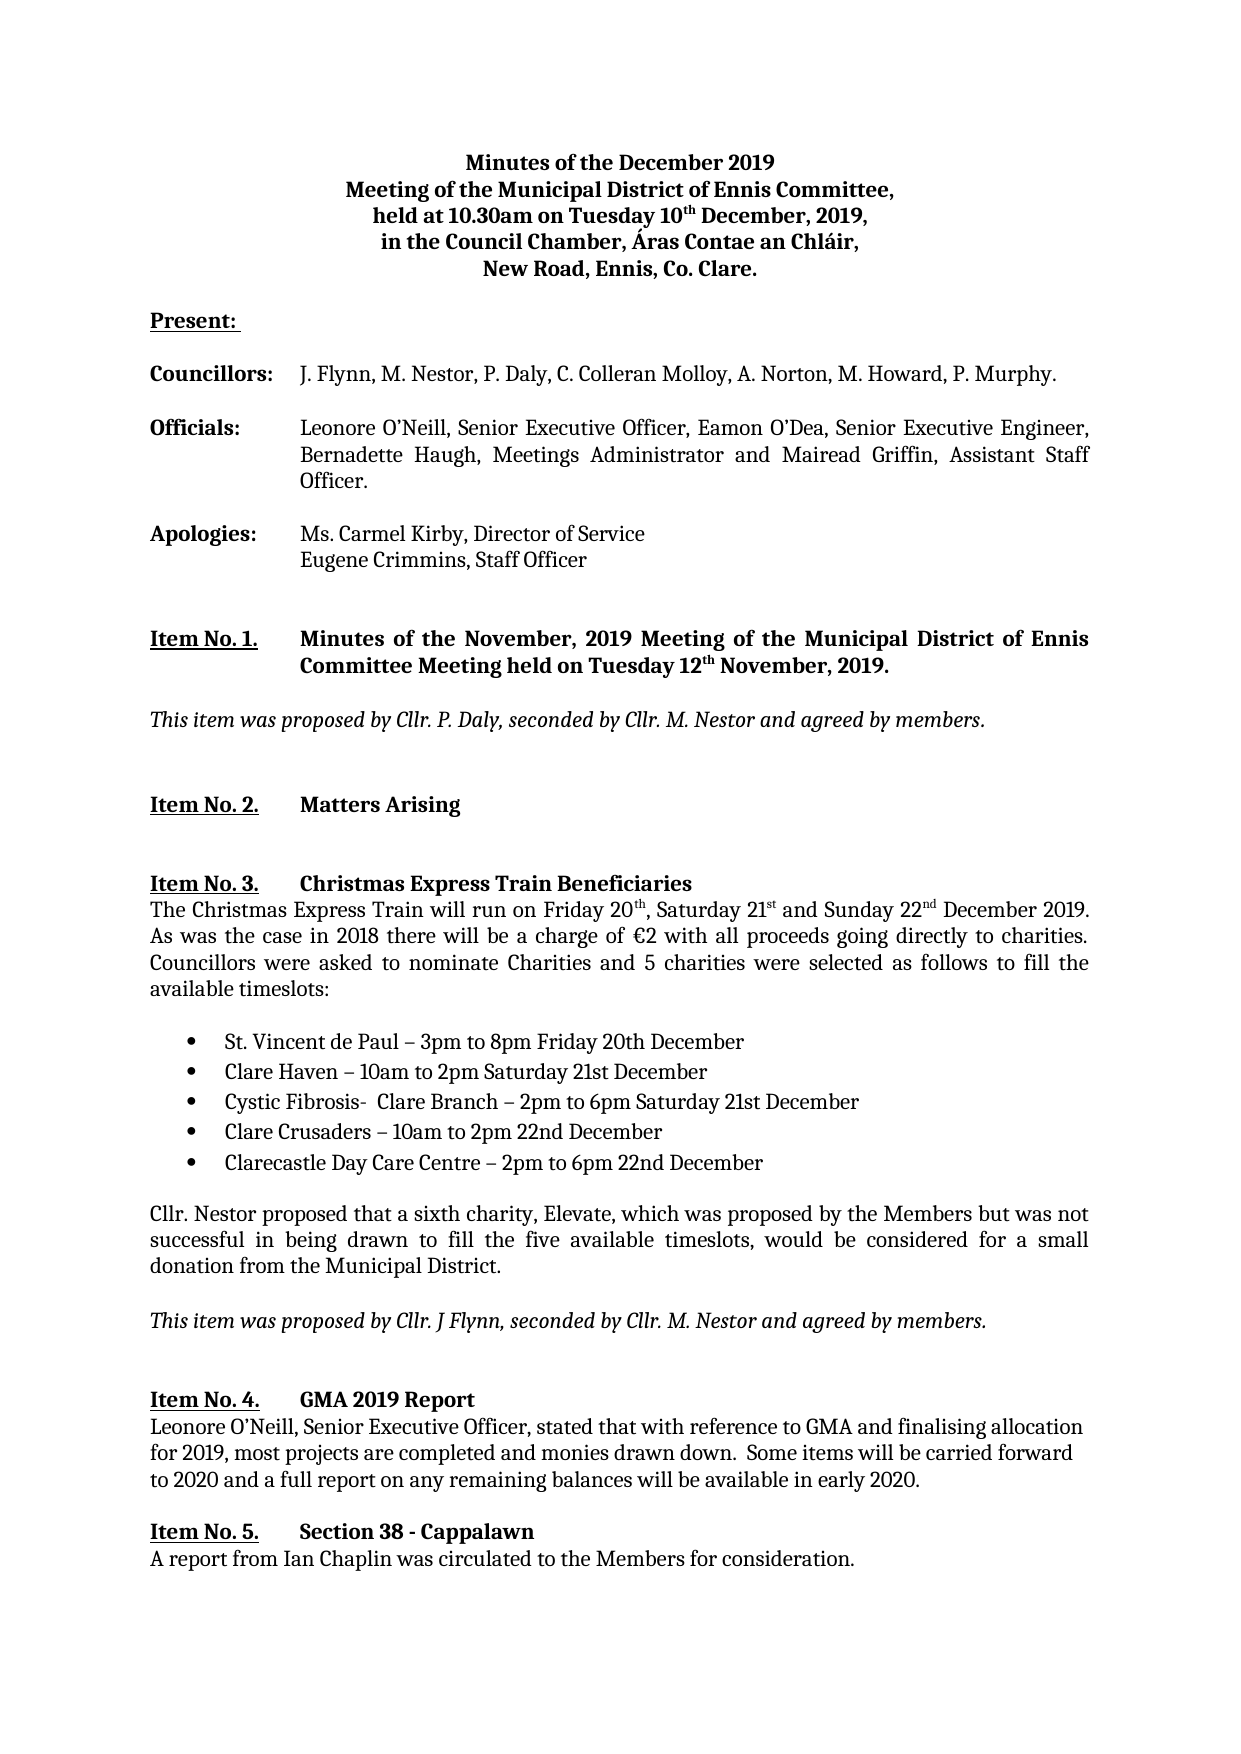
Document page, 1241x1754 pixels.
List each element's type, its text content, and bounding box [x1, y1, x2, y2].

text Apologies: Ms. Carmel Kirby, Director of Service [150, 521, 1090, 547]
text Officials: Leonore O’Neill, Senior Executive Officer, Eamon O’Dea, Senior Executive Engineer, Bernadette Haugh, Meetings Administrator and Mairead Griffin, Assistant Staff Officer. [150, 415, 1090, 494]
text This item was proposed by Cllr. P. Daly, seconded by Cllr. M. Nestor and agreed by members. [150, 705, 1090, 734]
text New Road, Ennis, Co. Clare. [150, 255, 1090, 282]
text Present: [150, 308, 1090, 334]
text Cllr. Nestor proposed that a sixth charity, Elevate, which was proposed by the Members but was not successful in being drawn to fill the five available timeslots, would be considered for a small donation from the Municipal District. [150, 1200, 1090, 1279]
text Minutes of the December 2019 [150, 150, 1090, 176]
text The Christmas Express Train will run on Friday 20th, Saturday 21st and Sunday 22nd December 2019. As was the case in 2018 there will be a charge of €2 with all proceeds going directly to charities. Councillors were asked to nominate Charities and 5 charities were selected as follows to fill the available timeslots: [150, 897, 1090, 1002]
text A report from Ian Chaplin was circulated to the Members for consideration. [150, 1545, 1090, 1572]
text in the Council Chamber, Áras Contae an Chláir, [150, 229, 1090, 255]
text Meeting of the Municipal District of Ennis Committee, [150, 176, 1090, 203]
text Councillors: J. Flynn, M. Nestor, P. Daly, C. Colleran Molloy, A. Norton, M. Howard, P. Murphy. [150, 361, 1090, 387]
text Item No. 4. GMA 2019 Report [150, 1387, 1090, 1414]
text Item No. 3. Christmas Express Train Beneficiaries [150, 870, 1090, 897]
text Item No. 2. Matters Arising [150, 791, 1090, 818]
list Clarecastle Day Care Centre – 2pm to 6pm 22nd December [187, 1149, 1090, 1176]
text This item was proposed by Cllr. J Flynn, seconded by Cllr. M. Nestor and agreed by members. [150, 1306, 1090, 1334]
list Clare Haven – 10am to 2pm Saturday 21st December [187, 1059, 1090, 1085]
text held at 10.30am on Tuesday 10th December, 2019, [150, 203, 1090, 229]
list Clare Crusaders – 10am to 2pm 22nd December [187, 1119, 1090, 1146]
text Eugene Crimmins, Staff Officer [150, 547, 1090, 573]
list Cystic Fibrosis- Clare Branch – 2pm to 6pm Saturday 21st December [187, 1089, 1090, 1115]
list St. Vincent de Paul – 3pm to 8pm Friday 20th December [187, 1028, 1090, 1055]
text Item No. 5. Section 38 - Cappalawn [150, 1519, 1090, 1545]
text Leonore O’Neill, Senior Executive Officer, stated that with reference to GMA and finalising allocation for 2019, most projects are completed and monies drawn down. Some items will be carried forward to 2020 and a full report on any remaining balances will be available in early 2020. [150, 1414, 1090, 1493]
text Item No. 1. Minutes of the November, 2019 Meeting of the Municipal District of Ennis Committee Meeting held on Tuesday 12th November, 2019. [150, 626, 1090, 679]
